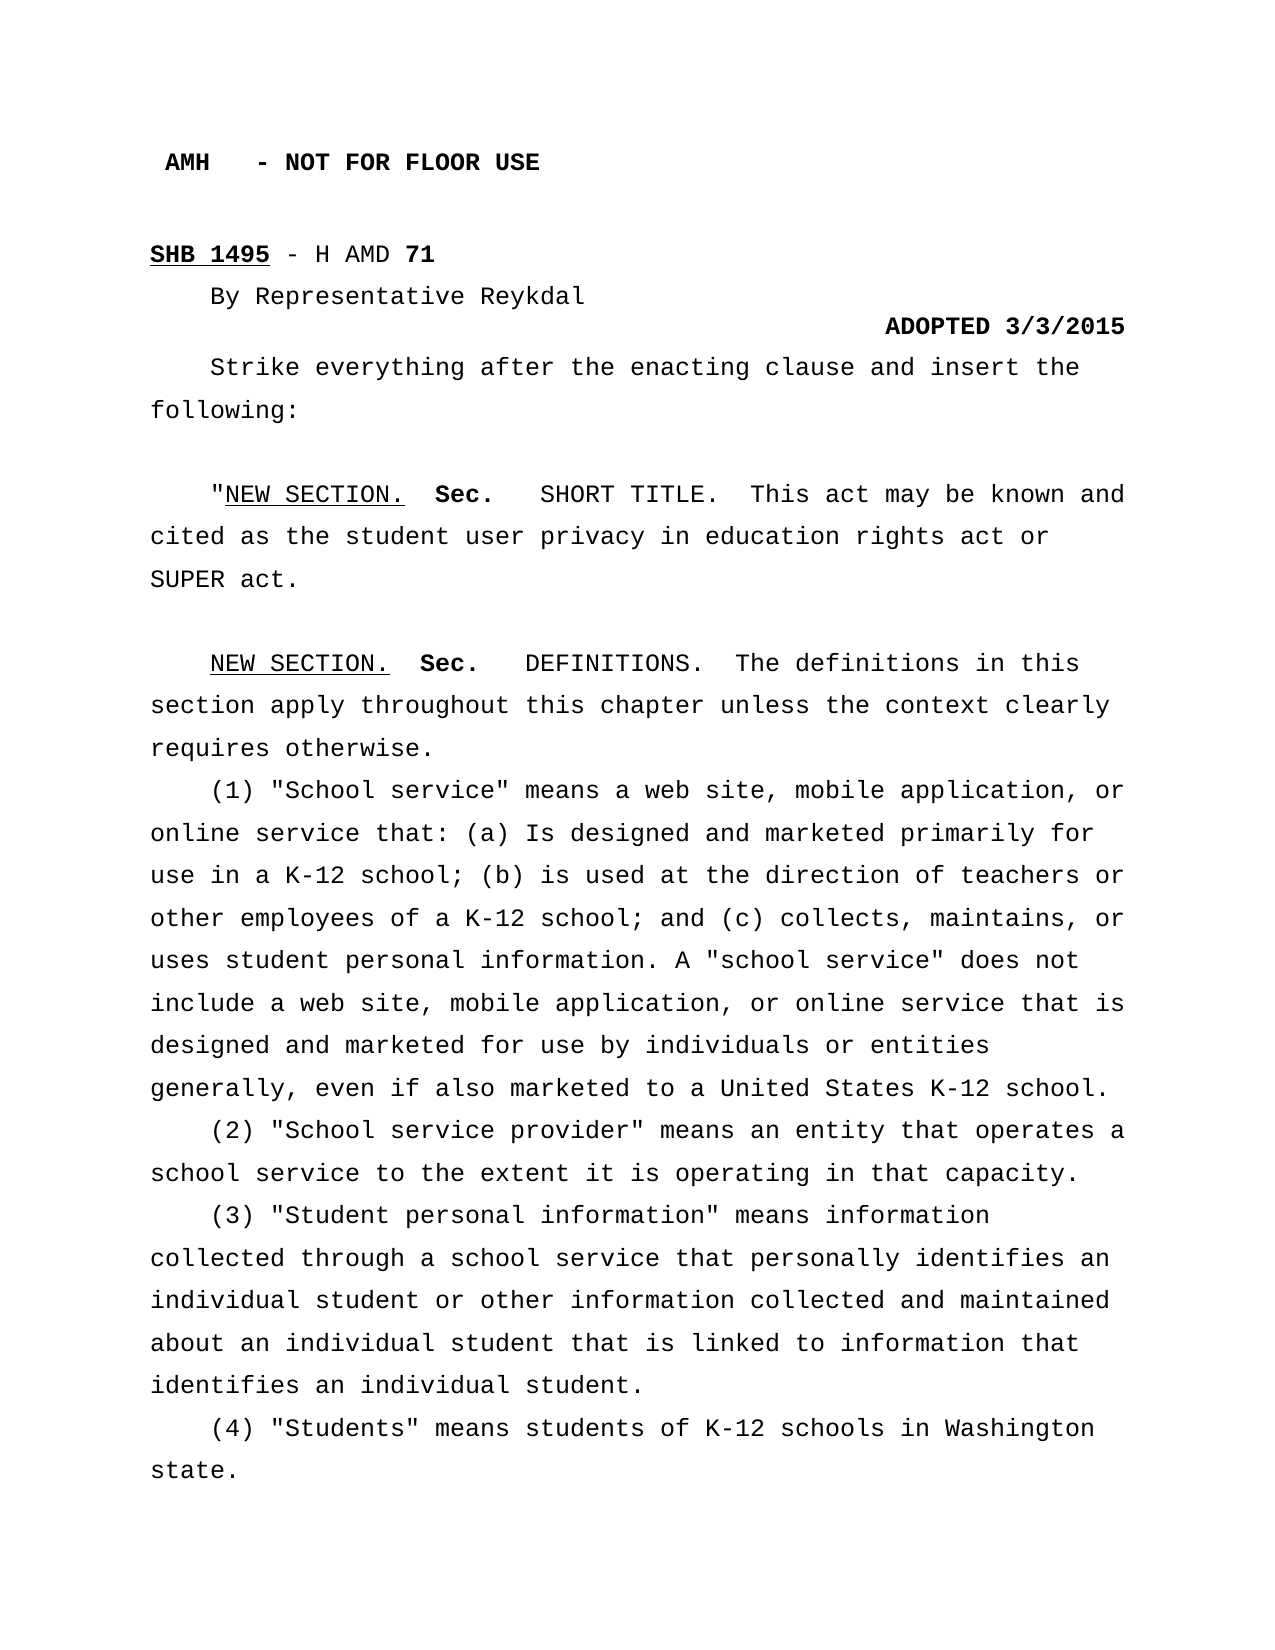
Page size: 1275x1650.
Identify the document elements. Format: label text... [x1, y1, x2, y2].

text By Representative Reykdal [150, 271, 1125, 313]
text (4) "Students" means students of K-12 schools in Washington state. [150, 1402, 1125, 1487]
text SHB 1495 - H AMD 71 [150, 228, 1125, 271]
text AMH - NOT FOR FLOOR USE [150, 150, 1125, 178]
text (2) "School service provider" means an entity that operates a school service to the extent it is operating in that capacity. [150, 1105, 1125, 1190]
text Strike everything after the enacting clause and insert the following: [150, 342, 1125, 427]
text "NEW SECTION. Sec. SHORT TITLE. This act may be known and cited as the student user privacy in education rights act or SUPER act. [150, 468, 1125, 596]
text (1) "School service" means a web site, mobile application, or online service that: (a) Is designed and marketed primarily for use in a K-12 school; (b) is used at the direction of teachers or other employees of a K-12 school; and (c) collects, maintains, or uses student personal information. A "school service" does not include a web site, mobile application, or online service that is designed and marketed for use by individuals or entities generally, even if also marketed to a United States K-12 school. [150, 765, 1125, 1105]
text NEW SECTION. Sec. DEFINITIONS. The definitions in this section apply throughout this chapter unless the context clearly requires otherwise. [150, 637, 1125, 765]
text ADOPTED 3/3/2015 [150, 313, 1125, 342]
text (3) "Student personal information" means information collected through a school service that personally identifies an individual student or other information collected and maintained about an individual student that is linked to information that identifies an individual student. [150, 1190, 1125, 1402]
